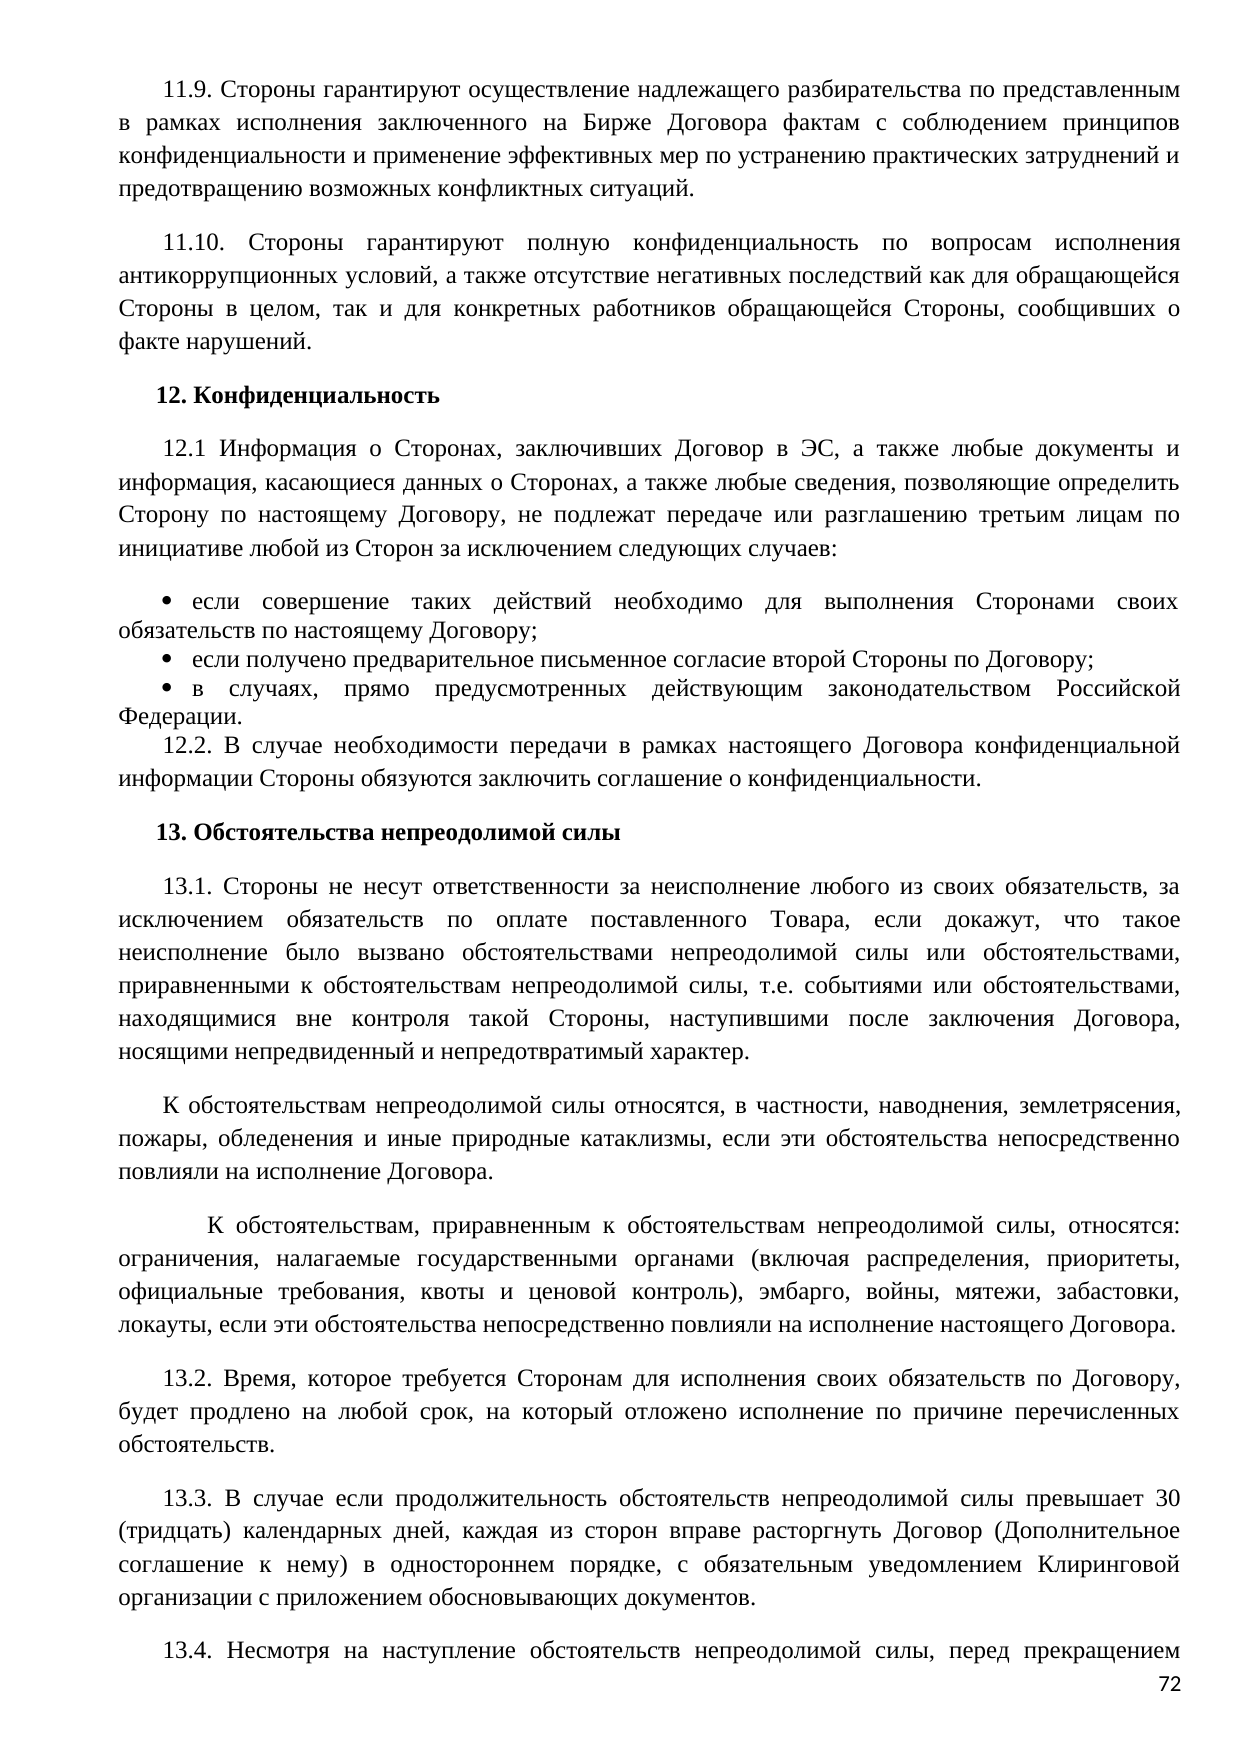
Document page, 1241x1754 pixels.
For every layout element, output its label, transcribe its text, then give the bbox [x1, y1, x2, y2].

text К обстоятельствам непреодолимой силы относятся, в частности, наводнения, землетрясения, пожары, обледенения и иные природные катаклизмы, если эти обстоятельства непосредственно повлияли на исполнение Договора. [118, 1090, 1181, 1185]
list в случаях, прямо предусмотренных действующим законодательством Российской Федерации. [118, 673, 1181, 730]
text 11.9. Стороны гарантируют осуществление надлежащего разбирательства по представленным в рамках исполнения заключенного на Бирже Договора фактам с соблюдением принципов конфиденциальности и применение эффективных мер по устранению практических затруднений и предотвращению возможных конфликтных ситуаций. [118, 74, 1181, 202]
text 13.3. В случае если продолжительность обстоятельств непреодолимой силы превышает 30 (тридцать) календарных дней, каждая из сторон вправе расторгнуть Договор (Дополнительное соглашение к нему) в одностороннем порядке, с обязательным уведомлением Клиринговой организации с приложением обосновывающих документов. [118, 1483, 1181, 1610]
text К обстоятельствам, приравненным к обстоятельствам непреодолимой силы, относятся: ограничения, налагаемые государственными органами (включая распределения, приоритеты, официальные требования, квоты и ценовой контроль), эмбарго, войны, мятежи, забастовки, локауты, если эти обстоятельства непосредственно повлияли на исполнение настоящего Договора. [118, 1210, 1181, 1338]
text 12.1 Информация о Сторонах, заключивших Договор в ЭС, а также любые документы и информация, касающиеся данных о Сторонах, а также любые сведения, позволяющие определить Сторону по настоящему Договору, не подлежат передаче или разглашению третьим лицам по инициативе любой из Сторон за исключением следующих случаев: [118, 433, 1181, 561]
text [118, 1636, 1181, 1664]
list если совершение таких действий необходимо для выполнения Сторонами своих обязательств по настоящему Договору; [118, 586, 1179, 644]
text 12. Конфиденциальность [156, 380, 1181, 408]
text 13.2. Время, которое требуется Сторонам для исполнения своих обязательств по Договору, будет продлено на любой срок, на который отложено исполнение по причине перечисленных обстоятельств. [118, 1363, 1181, 1457]
text 12.2. В случае необходимости передачи в рамках настоящего Договора конфиденциальной информации Стороны обязуются заключить соглашение о конфиденциальности. [118, 730, 1181, 792]
text 11.10. Стороны гарантируют полную конфиденциальность по вопросам исполнения антикоррупционных условий, а также отсутствие негативных последствий как для обращающейся Стороны в целом, так и для конкретных работников обращающейся Стороны, сообщивших о факте нарушений. [118, 227, 1181, 354]
text 13. Обстоятельства непреодолимой силы [156, 817, 1181, 846]
list если получено предварительное письменное согласие второй Стороны по Договору; [118, 644, 1181, 673]
text 13.1. Стороны не несут ответственности за неисполнение любого из своих обязательств, за исключением обязательств по оплате поставленного Товара, если докажут, что такое неисполнение было вызвано обстоятельствами непреодолимой силы или обстоятельствами, приравненными к обстоятельствам непреодолимой силы, т.е. событиями или обстоятельствами, находящимися вне контроля такой Стороны, наступившими после заключения Договора, носящими непредвиденный и непредотвратимый характер. [118, 871, 1181, 1065]
